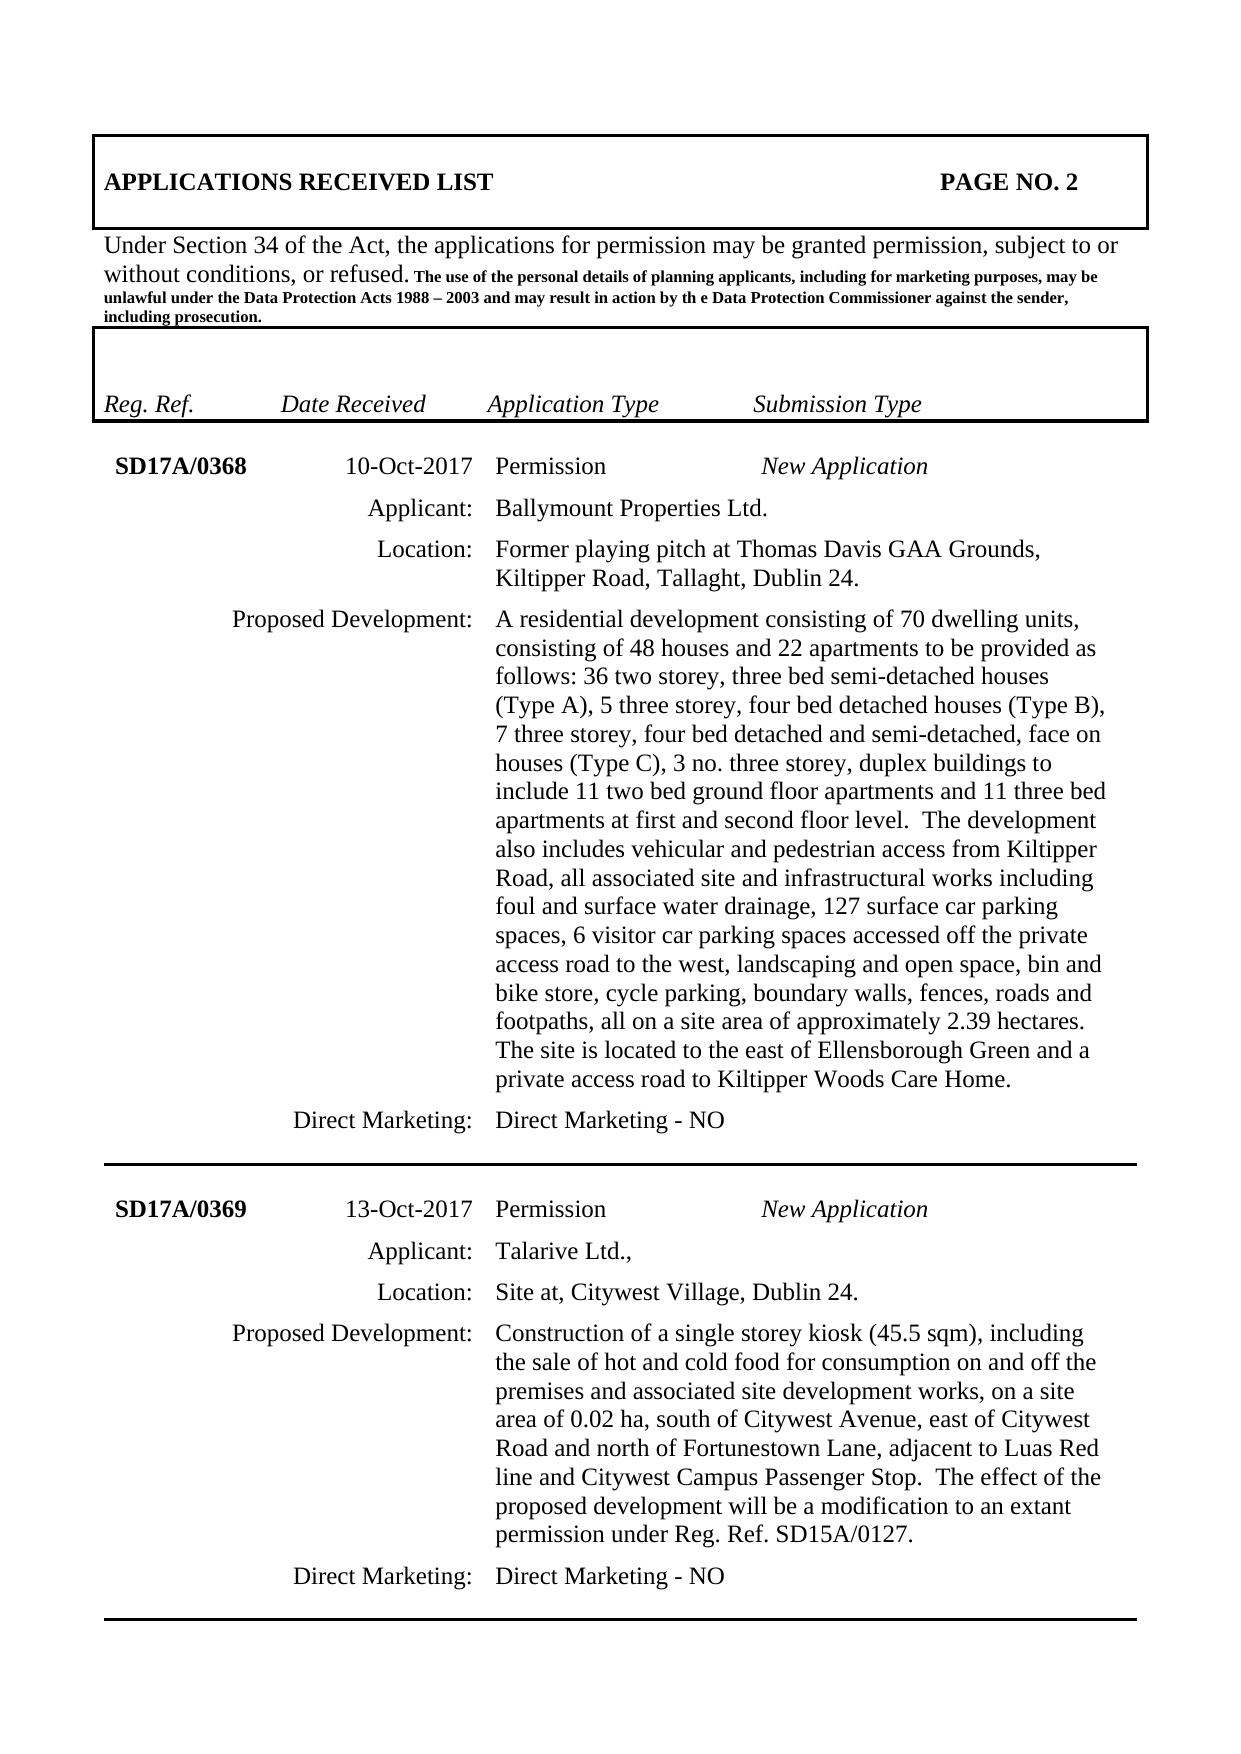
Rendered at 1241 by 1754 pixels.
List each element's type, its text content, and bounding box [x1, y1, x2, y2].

table_cell Applicant: [104, 1223, 484, 1264]
table_header Permission [484, 451, 750, 480]
table_header Permission [484, 1195, 750, 1223]
table_cell Site at, Citywest Village, Dublin 24. [484, 1265, 1126, 1306]
table_cell Talarive Ltd., [484, 1223, 1126, 1264]
table_cell Direct Marketing - NO [484, 1093, 1126, 1134]
table_cell Construction of a single storey kiosk (45.5 sqm), including the sale of hot and cold food for consumption on and off the premises and associated site development works, on a site area of 0.02 ha, south of Citywest Avenue, east of Citywest Road and north of Fortunestown Lane, adjacent to Luas Red line and Citywest Campus Passenger Stop. The effect of the proposed development will be a modification to an extant permission under Reg. Ref. SD15A/0127. [484, 1306, 1126, 1548]
table_header SD17A/0369 [104, 1195, 262, 1223]
table_cell Direct Marketing - NO [484, 1548, 1126, 1589]
table_cell Ballymount Properties Ltd. [484, 480, 1126, 521]
table_header SD17A/0368 [104, 451, 262, 480]
table_cell Location: [104, 1265, 484, 1306]
table_header New Application [750, 451, 1126, 480]
table_cell A residential development consisting of 70 dwelling units, consisting of 48 houses and 22 apartments to be provided as follows: 36 two storey, three bed semi-detached houses (Type A), 5 three storey, four bed detached houses (Type B), 7 three storey, four bed detached and semi-detached, face on houses (Type C), 3 no. three storey, duplex buildings to include 11 two bed ground floor apartments and 11 three bed apartments at first and second floor level. The development also includes vehicular and pedestrian access from Kiltipper Road, all associated site and infrastructural works including foul and surface water drainage, 127 surface car parking spaces, 6 visitor car parking spaces accessed off the private access road to the west, landscaping and open space, bin and bike store, cycle parking, boundary walls, fences, roads and footpaths, all on a site area of approximately 2.39 hectares. The site is located to the east of Ellensborough Green and a private access road to Kiltipper Woods Care Home. [484, 591, 1126, 1093]
table_header New Application [750, 1195, 1126, 1223]
table_cell Proposed Development: [104, 591, 484, 1093]
table_cell Proposed Development: [104, 1306, 484, 1548]
table_cell Applicant: [104, 480, 484, 521]
table_header 10-Oct-2017 [262, 451, 484, 480]
table_cell Former playing pitch at Thomas Davis GAA Grounds, Kiltipper Road, Tallaght, Dublin 24. [484, 521, 1126, 591]
table_header 13-Oct-2017 [262, 1195, 484, 1223]
table_cell Location: [104, 521, 484, 591]
table_cell Direct Marketing: [104, 1548, 484, 1589]
table_cell Direct Marketing: [104, 1093, 484, 1134]
